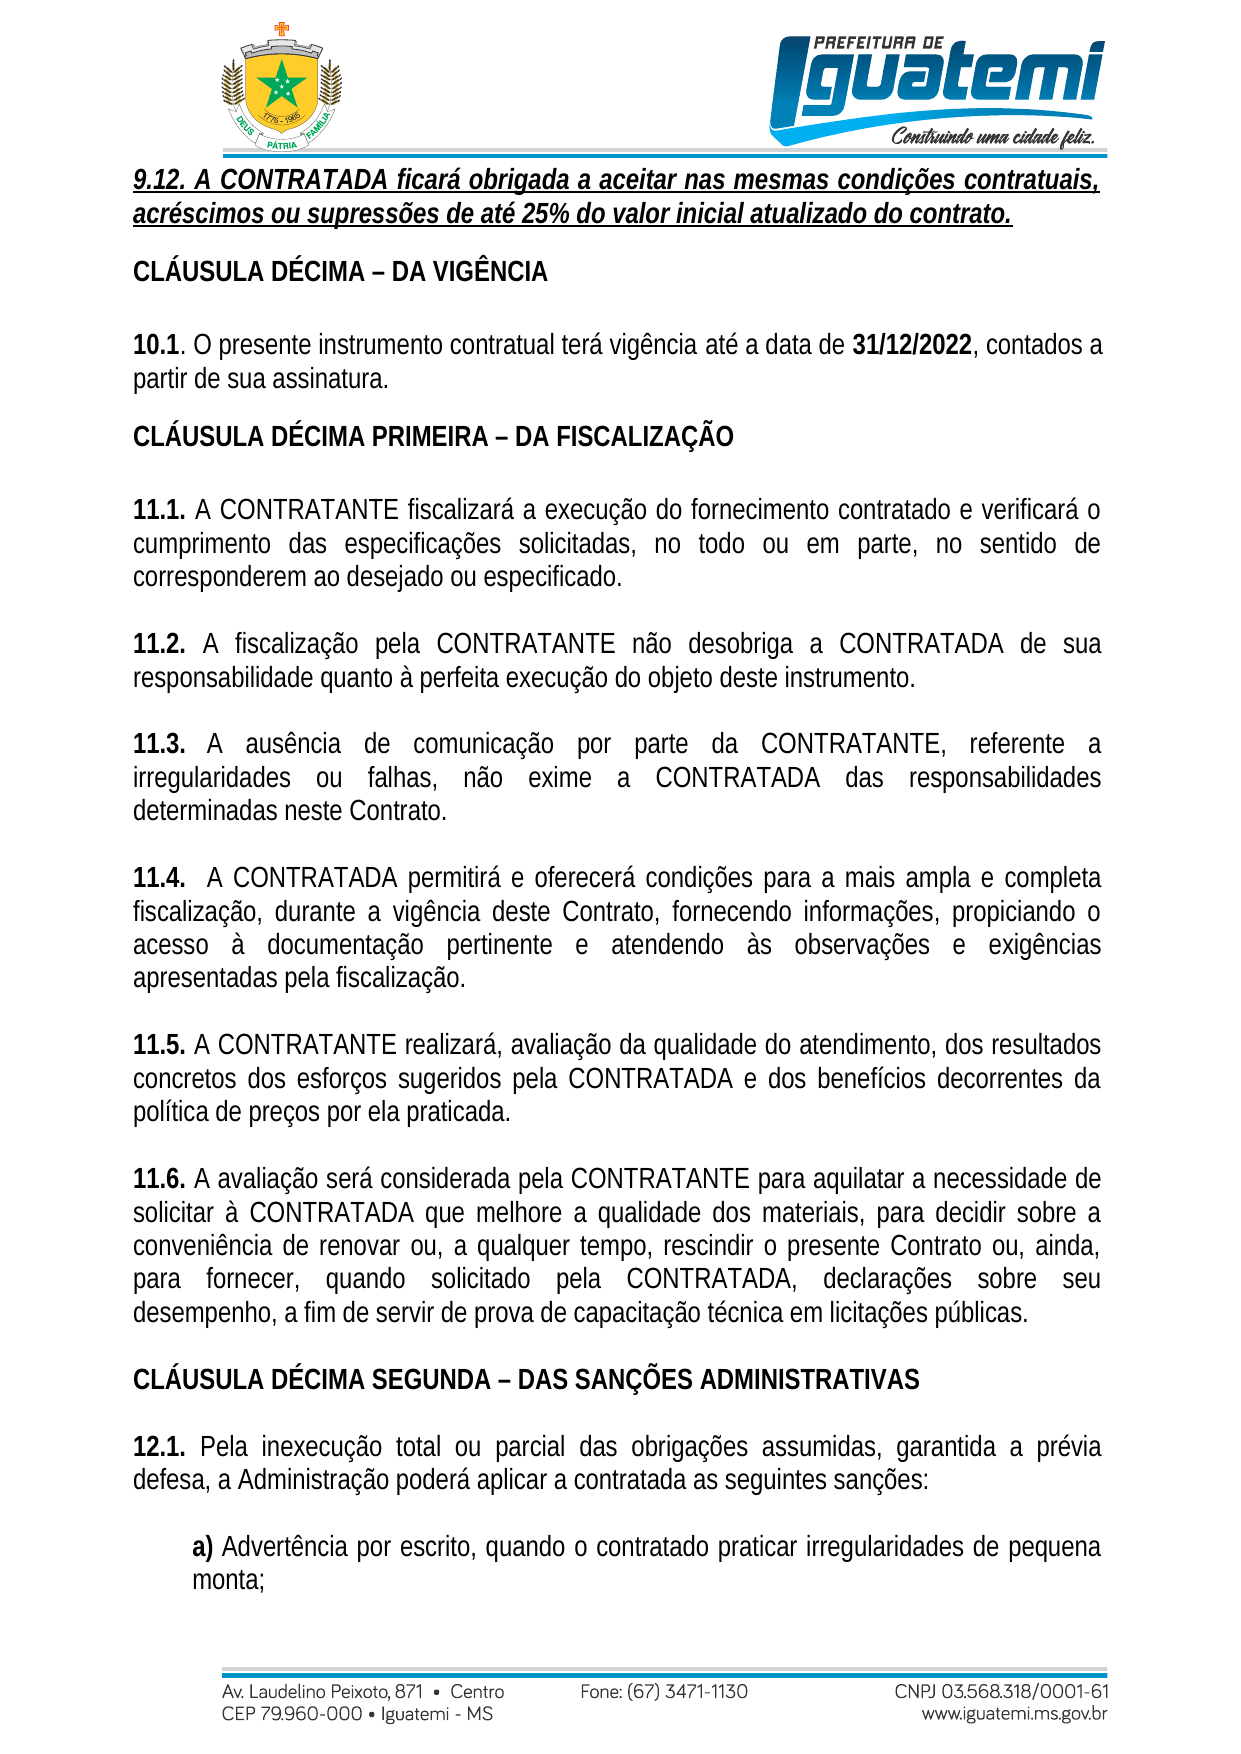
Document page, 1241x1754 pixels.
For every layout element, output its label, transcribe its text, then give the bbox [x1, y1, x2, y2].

subtitle CLÁUSULA DÉCIMA – DA VIGÊNCIA [133, 254, 1103, 288]
text 11.4. A CONTRATADA permitirá e oferecerá condições para a mais ampla e completa fiscalização, durante a vigência deste Contrato, fornecendo informações, propiciando o acesso à documentação pertinente e atendendo às observações e exigências apresentadas pela fiscalização. [133, 860, 1103, 994]
text 11.3. A ausência de comunicação por parte da CONTRATANTE, referente a irregularidades ou falhas, não exime a CONTRATADA das responsabilidades determinadas neste Contrato. [133, 727, 1103, 827]
text 11.5. A CONTRATANTE realizará, avaliação da qualidade do atendimento, dos resultados concretos dos esforços sugeridos pela CONTRATADA e dos benefícios decorrentes da política de preços por ela praticada. [133, 1027, 1103, 1128]
subtitle CLÁUSULA DÉCIMA SEGUNDA – DAS SANÇÕES ADMINISTRATIVAS [133, 1362, 1103, 1395]
subtitle CLÁUSULA DÉCIMA PRIMEIRA – DA FISCALIZAÇÃO [133, 419, 1103, 453]
text 9.12. A contratada ficará obrigada a aceitar nas mesmas condições contratuais, acréscimos ou supressões de até 25% do valor inicial atualizado do contrato. [133, 162, 1103, 229]
list Advertência por escrito, quando o contratado praticar irregularidades de pequena monta; [192, 1529, 1103, 1596]
text 10.1. O presente instrumento contratual terá vigência até a data de 31/12/2022, contados a partir de sua assinatura. [133, 327, 1103, 394]
text 11.1. A CONTRATANTE fiscalizará a execução do fornecimento contratado e verificará o cumprimento das especificações solicitadas, no todo ou em parte, no sentido de corresponderem ao desejado ou especificado. [133, 492, 1103, 593]
text 11.2. A fiscalização pela CONTRATANTE não desobriga a CONTRATADA de sua responsabilidade quanto à perfeita execução do objeto deste instrumento. [133, 626, 1103, 693]
text 12.1. Pela inexecução total ou parcial das obrigações assumidas, garantida a prévia defesa, a Administração poderá aplicar a contratada as seguintes sanções: [133, 1429, 1103, 1496]
text 11.6. A avaliação será considerada pela CONTRATANTE para aquilatar a necessidade de solicitar à CONTRATADA que melhore a qualidade dos materiais, para decidir sobre a conveniência de renovar ou, a qualquer tempo, rescindir o presente Contrato ou, ainda, para fornecer, quando solicitado pela CONTRATADA, declarações sobre seu desempenho, a fim de servir de prova de capacitação técnica em licitações públicas. [133, 1161, 1103, 1328]
